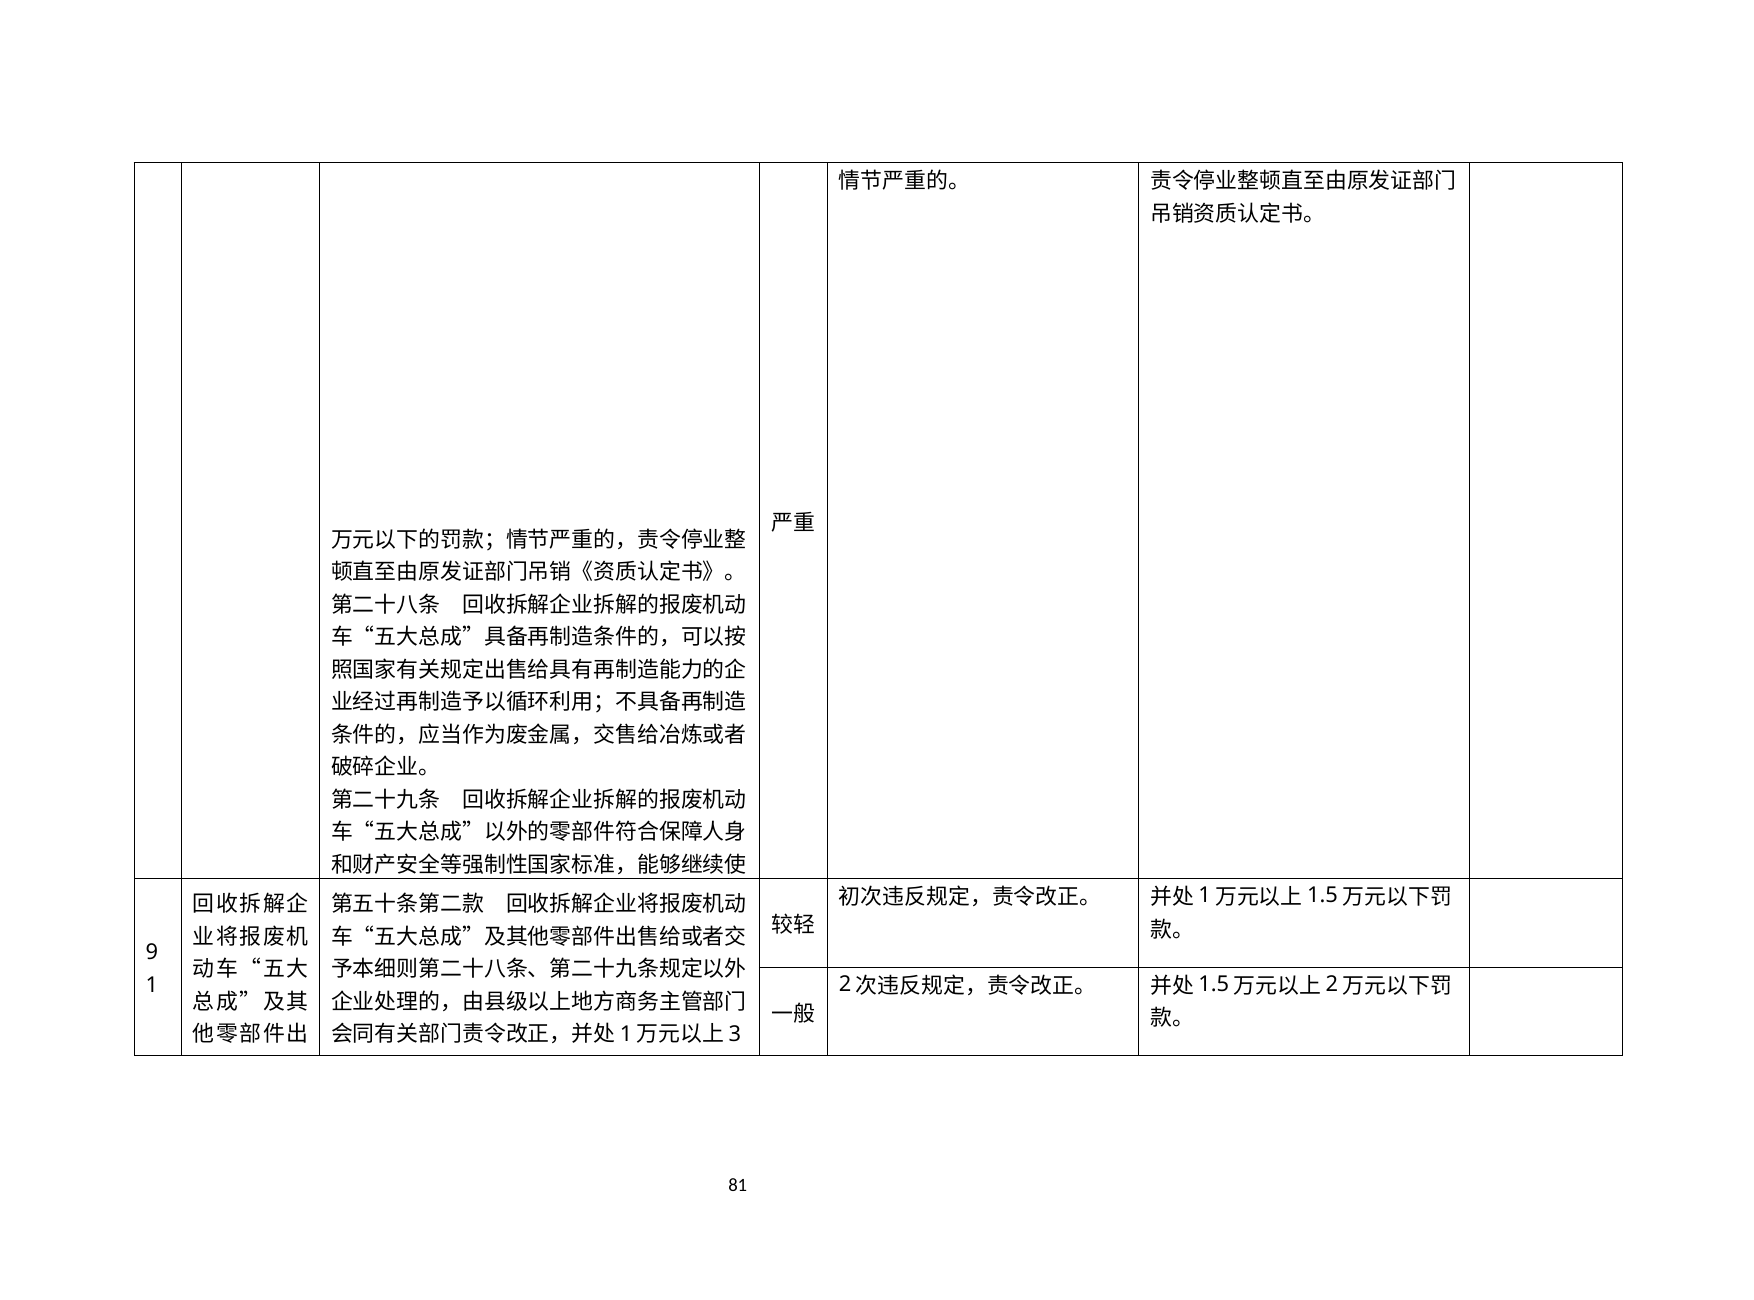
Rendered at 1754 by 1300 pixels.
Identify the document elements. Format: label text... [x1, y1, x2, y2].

table_cell 91 [135, 879, 181, 1055]
table_cell 并处1万元以上1.5万元以下罚款。 [1139, 879, 1469, 967]
table_cell 并处1.5万元以上2万元以下罚款。 [1139, 968, 1469, 1055]
table_cell 责令停业整顿直至由原发证部门吊销资质认定书。 [1139, 163, 1469, 878]
table_cell 较轻 [760, 879, 827, 967]
table_cell 严重 [760, 163, 827, 878]
table_cell 情节严重的。 [828, 163, 1138, 878]
table_cell [1470, 968, 1622, 1055]
table_cell [1470, 163, 1622, 878]
table_cell 初次违反规定，责令改正。 [828, 879, 1138, 967]
table_cell [1470, 879, 1622, 967]
table_cell 第五十条第二款 回收拆解企业将报废机动车“五大总成”及其他零部件出售给或者交予本细则第二十八条、第二十九条规定以外企业处理的，由县级以上地方商务主管部门会同有关部门责令改正，并处1万元以上3万元以下的罚款。 第二十八条 回收拆解企业拆解的报废机动车“五大总成”具备再制造条件的，可以按照国家有关规定出售给具有再制造能力的企业经过再制造予以循环利用；不具备再制造条件的，应当作为废金属，交售给冶炼或者破碎企业。 第二十九条 回收拆解企业拆解的报废机动车“五大总成”以外的零部件符合保障人身和财产安全等强制性国家标准，能够继续使用的，可以出售，但应当标明“报废机动车回用件”。 回收拆解企业拆解的尾气后处理装置、危险废物应当如实记录，并交由有处理资质的企业进行拆解处置，不得向其他企业出售和转卖。 回收拆解企业拆卸的动力蓄电池应当交售给新能源汽车生产企业建立的动力蓄电池回收服务网点，或者符合国家对动力蓄电池梯次利用管理有关要求的梯次利用企业，或者从事废旧动力蓄电池综合利用的企业。 [320, 879, 759, 1055]
table_cell 2次违反规定，责令改正。 [828, 968, 1138, 1055]
table_cell 回收拆解企业将报废机动车“五大总成”及其他零部件出售给或者交予不符合相关规定企业处理行为的处罚 [182, 879, 319, 1055]
table_cell 一般 [760, 968, 827, 1055]
